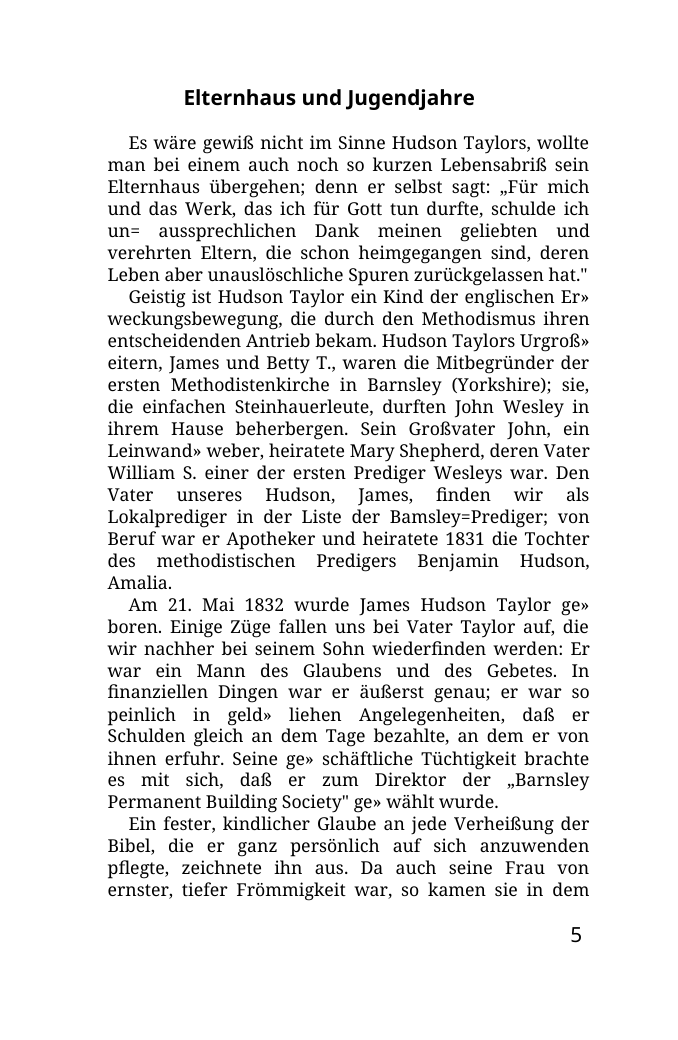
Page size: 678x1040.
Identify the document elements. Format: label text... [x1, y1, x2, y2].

text Ein fester, kindlicher Glaube an jede Verheißung der Bibel, die er ganz persönlich auf sich anzuwenden pflegte, zeichnete ihn aus. Da auch seine Frau von ernster, tiefer Frömmigkeit war, so kamen sie in dem ersten Winter, den [107, 813, 590, 903]
subtitle Elternhaus und Jugendjahre [84, 89, 573, 110]
text Geistig ist Hudson Taylor ein Kind der englischen Er» weckungsbewegung, die durch den Methodismus ihren entscheidenden Antrieb bekam. Hudson Taylors Urgroß» eitern, James und Betty T., waren die Mitbegründer der ersten Methodistenkirche in Barnsley (Yorkshire); sie, die einfachen Steinhauerleute, durften John Wesley in ihrem Hause beherbergen. Sein Großvater John, ein Leinwand» weber, heiratete Mary Shepherd, deren Vater William S. einer der ersten Prediger Wesleys war. Den Vater unseres Hudson, James, finden wir als Lokalprediger in der Liste der Bamsley=Prediger; von Beruf war er Apotheker und heiratete 1831 die Tochter des methodistischen Predigers Benjamin Hudson, Amalia. [107, 286, 590, 593]
text Es wäre gewiß nicht im Sinne Hudson Taylors, wollte man bei einem auch noch so kurzen Lebensabriß sein Elternhaus übergehen; denn er selbst sagt: „Für mich und das Werk, das ich für Gott tun durfte, schulde ich un= aussprechlichen Dank meinen geliebten und verehrten Eltern, die schon heimgegangen sind, deren Leben aber unauslöschliche Spuren zurückgelassen hat." [107, 132, 590, 286]
text Am 21. Mai 1832 wurde James Hudson Taylor ge» boren. Einige Züge fallen uns bei Vater Taylor auf, die wir nachher bei seinem Sohn wiederfinden werden: Er war ein Mann des Glaubens und des Gebetes. In finanziellen Dingen war er äußerst genau; er war so peinlich in geld» liehen Angelegenheiten, daß er Schulden gleich an dem Tage bezahlte, an dem er von ihnen erfuhr. Seine ge» schäftliche Tüchtigkeit brachte es mit sich, daß er zum Direktor der „Barnsley Permanent Building Society" ge» wählt wurde. [107, 593, 590, 813]
